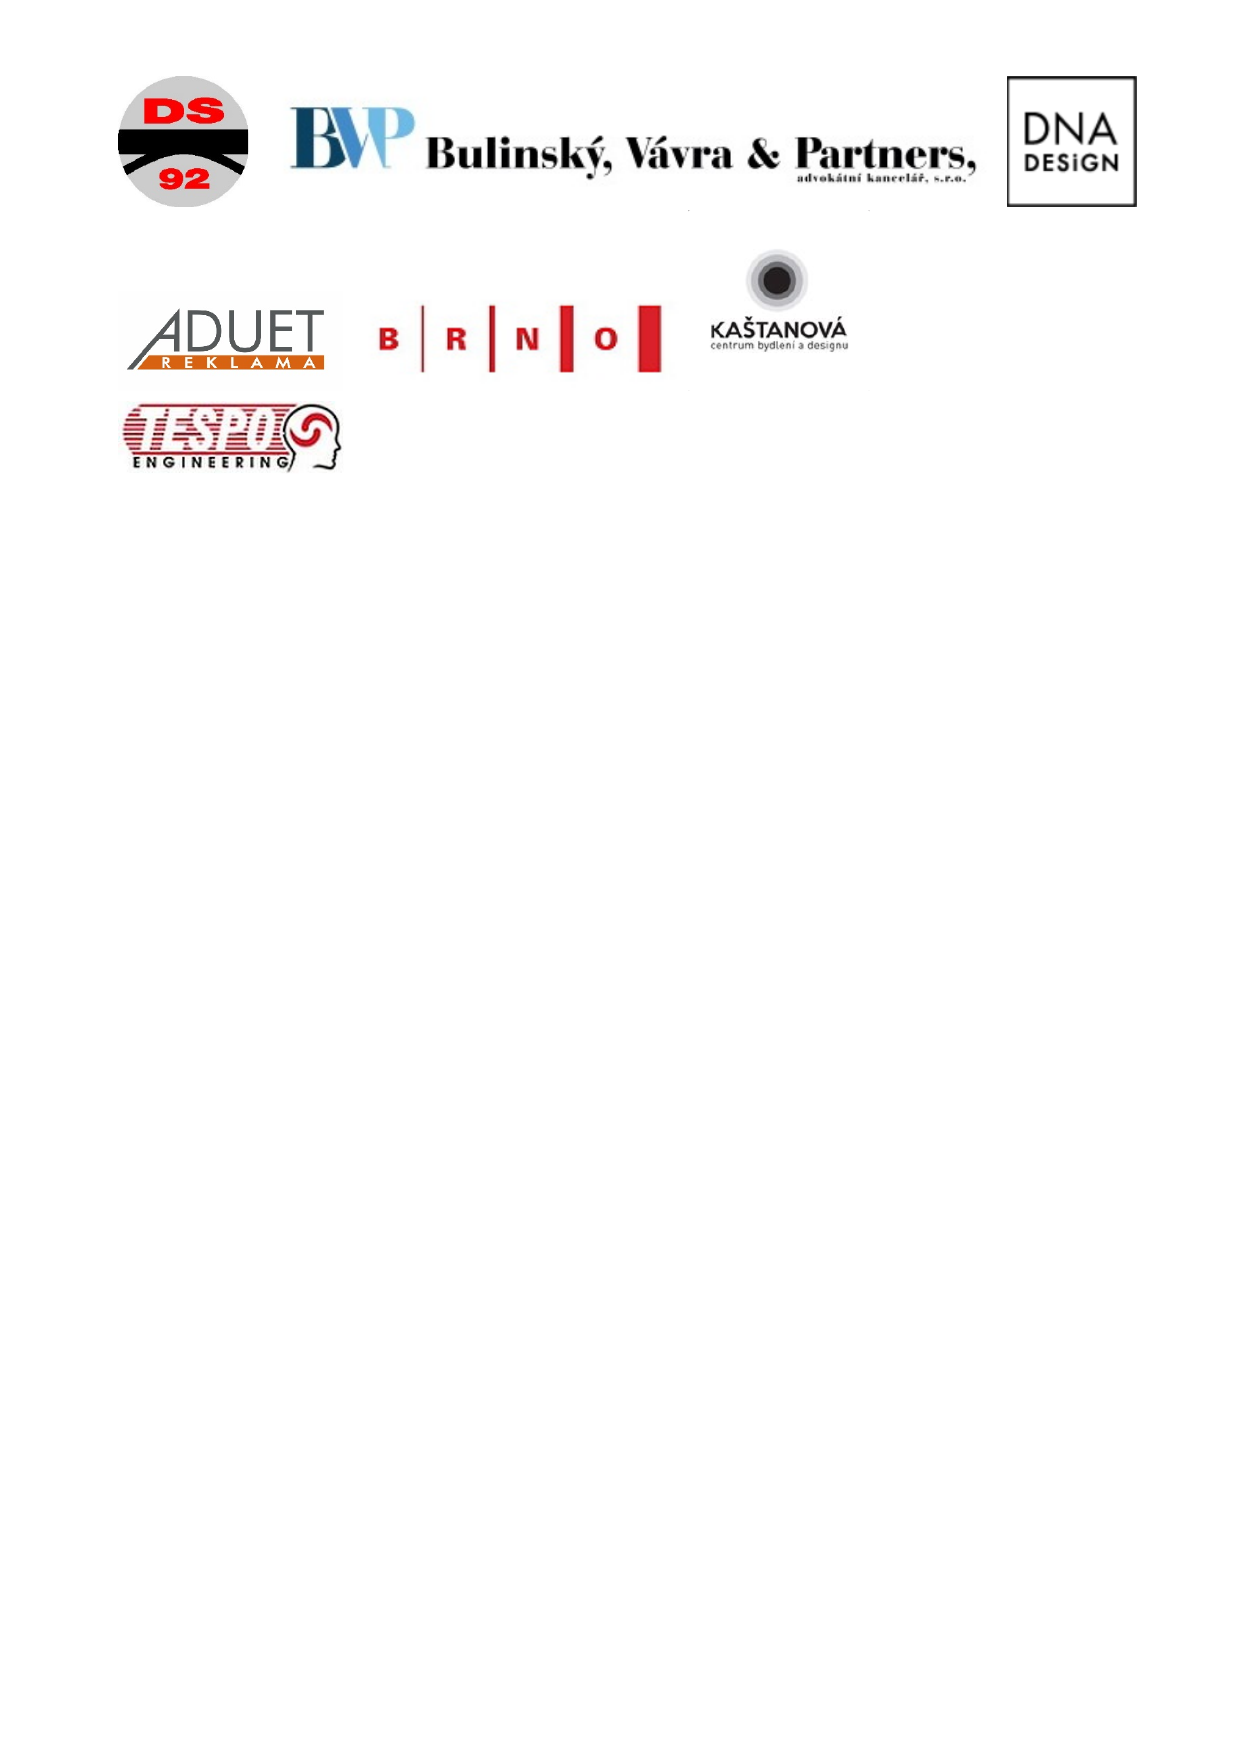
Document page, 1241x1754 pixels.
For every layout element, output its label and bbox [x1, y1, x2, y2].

picture [259, 73, 1002, 207]
picture [118, 210, 870, 391]
picture [118, 76, 249, 207]
picture [118, 401, 344, 474]
picture [1007, 76, 1137, 207]
